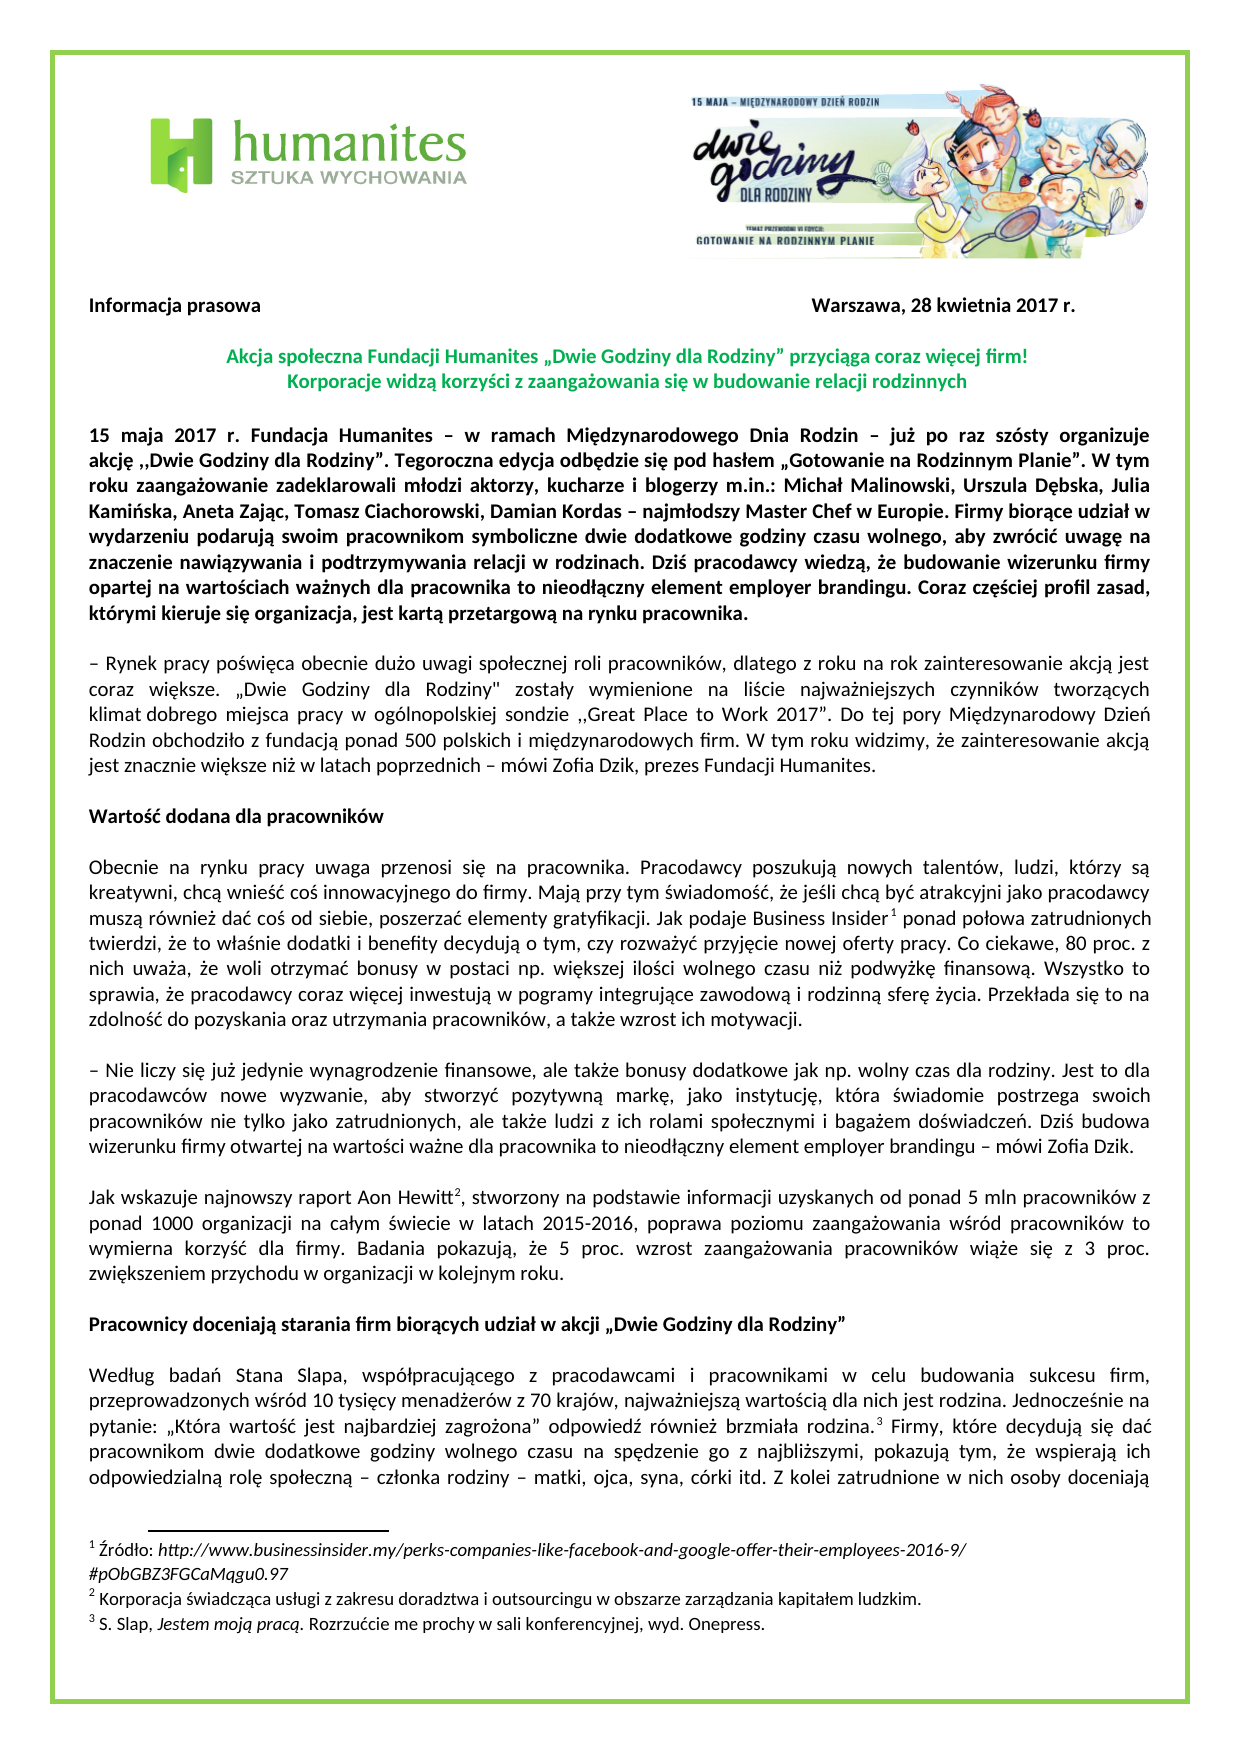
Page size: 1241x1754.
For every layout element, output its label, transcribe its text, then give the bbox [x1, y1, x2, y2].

text Informacja prasowa Warszawa, 28 kwietnia 2017 r. [89, 292, 1107, 318]
text Wartość dodana dla pracowników [89, 803, 1152, 828]
text – Nie liczy się już jedynie wynagrodzenie finansowe, ale także bonusy dodatkowe jak np. wolny czas dla rodziny. Jest to dla pracodawców nowe wyzwanie, aby stworzyć pozytywną markę, jako instytucję, która świadomie postrzega swoich pracowników nie tylko jako zatrudnionych, ale także ludzi z ich rolami społecznymi i bagażem doświadczeń. Dziś budowa wizerunku firmy otwartej na wartości ważne dla pracownika to nieodłączny element employer brandingu – mówi Zofia Dzik. [89, 1057, 1152, 1159]
text Jak wskazuje najnowszy raport Aon Hewitt, stworzony na podstawie informacji uzyskanych od ponad 5 mln pracowników z ponad 1000 organizacji na całym świecie w latach 2015-2016, poprawa poziomu zaangażowania wśród pracowników to wymierna korzyść dla firmy. Badania pokazują, że 5 proc. wzrost zaangażowania pracowników wiąże się z 3 proc. zwiększeniem przychodu w organizacji w kolejnym roku. [89, 1184, 1152, 1286]
text Pracownicy doceniają starania firm biorących udział w akcji „Dwie Godziny dla Rodziny” [89, 1311, 1152, 1337]
text Obecnie na rynku pracy uwaga przenosi się na pracownika. Pracodawcy poszukują nowych talentów, ludzi, którzy są kreatywni, chcą wnieść coś innowacyjnego do firmy. Mają przy tym świadomość, że jeśli chcą być atrakcyjni jako pracodawcy muszą również dać coś od siebie, poszerzać elementy gratyfikacji. Jak podaje Business Insider ponad połowa zatrudnionych twierdzi, że to właśnie dodatki i benefity decydują o tym, czy rozważyć przyjęcie nowej oferty pracy. Co ciekawe, 80 proc. z nich uważa, że woli otrzymać bonusy w postaci np. większej ilości wolnego czasu niż podwyżkę finansową. Wszystko to sprawia, że pracodawcy coraz więcej inwestują w pogramy integrujące zawodową i rodzinną sferę życia. Przekłada się to na zdolność do pozyskania oraz utrzymania pracowników, a także wzrost ich motywacji. [89, 854, 1152, 1032]
text Akcja społeczna Fundacji Humanites „Dwie Godziny dla Rodziny” przyciąga coraz więcej firm! Korporacje widzą korzyści z zaangażowania się w budowanie relacji rodzinnych [133, 343, 1122, 394]
picture [147, 117, 468, 193]
text – Rynek pracy poświęca obecnie dużo uwagi społecznej roli pracowników, dlatego z roku na rok zainteresowanie akcją jest coraz większe. „Dwie Godziny dla Rodziny" zostały wymienione na liście najważniejszych czynników tworzących klimat dobrego miejsca pracy w ogólnopolskiej sondzie ,,Great Place to Work 2017”. Do tej pory Międzynarodowy Dzień Rodzin obchodziło z fundacją ponad 500 polskich i międzynarodowych firm. W tym roku widzimy, że zainteresowanie akcją jest znacznie większe niż w latach poprzednich – mówi Zofia Dzik, prezes Fundacji Humanites. [89, 651, 1152, 778]
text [89, 1362, 1152, 1489]
text 15 maja 2017 r. Fundacja Humanites – w ramach Międzynarodowego Dnia Rodzin – już po raz szósty organizuje akcję ,,Dwie Godziny dla Rodziny”. Tegoroczna edycja odbędzie się pod hasłem „Gotowanie na Rodzinnym Planie”. W tym roku zaangażowanie zadeklarowali młodzi aktorzy, kucharze i blogerzy m.in.: Michał Malinowski, Urszula Dębska, Julia Kamińska, Aneta Zając, Tomasz Ciachorowski, Damian Kordas – najmłodszy Master Chef w Europie. Firmy biorące udział w wydarzeniu podarują swoim pracownikom symboliczne dwie dodatkowe godziny czasu wolnego, aby zwrócić uwagę na znaczenie nawiązywania i podtrzymywania relacji w rodzinach. Dziś pracodawcy wiedzą, że budowanie wizerunku firmy opartej na wartościach ważnych dla pracownika to nieodłączny element employer brandingu. Coraz częściej profil zasad, którymi kieruje się organizacja, jest kartą przetargową na rynku pracownika. [89, 422, 1152, 625]
